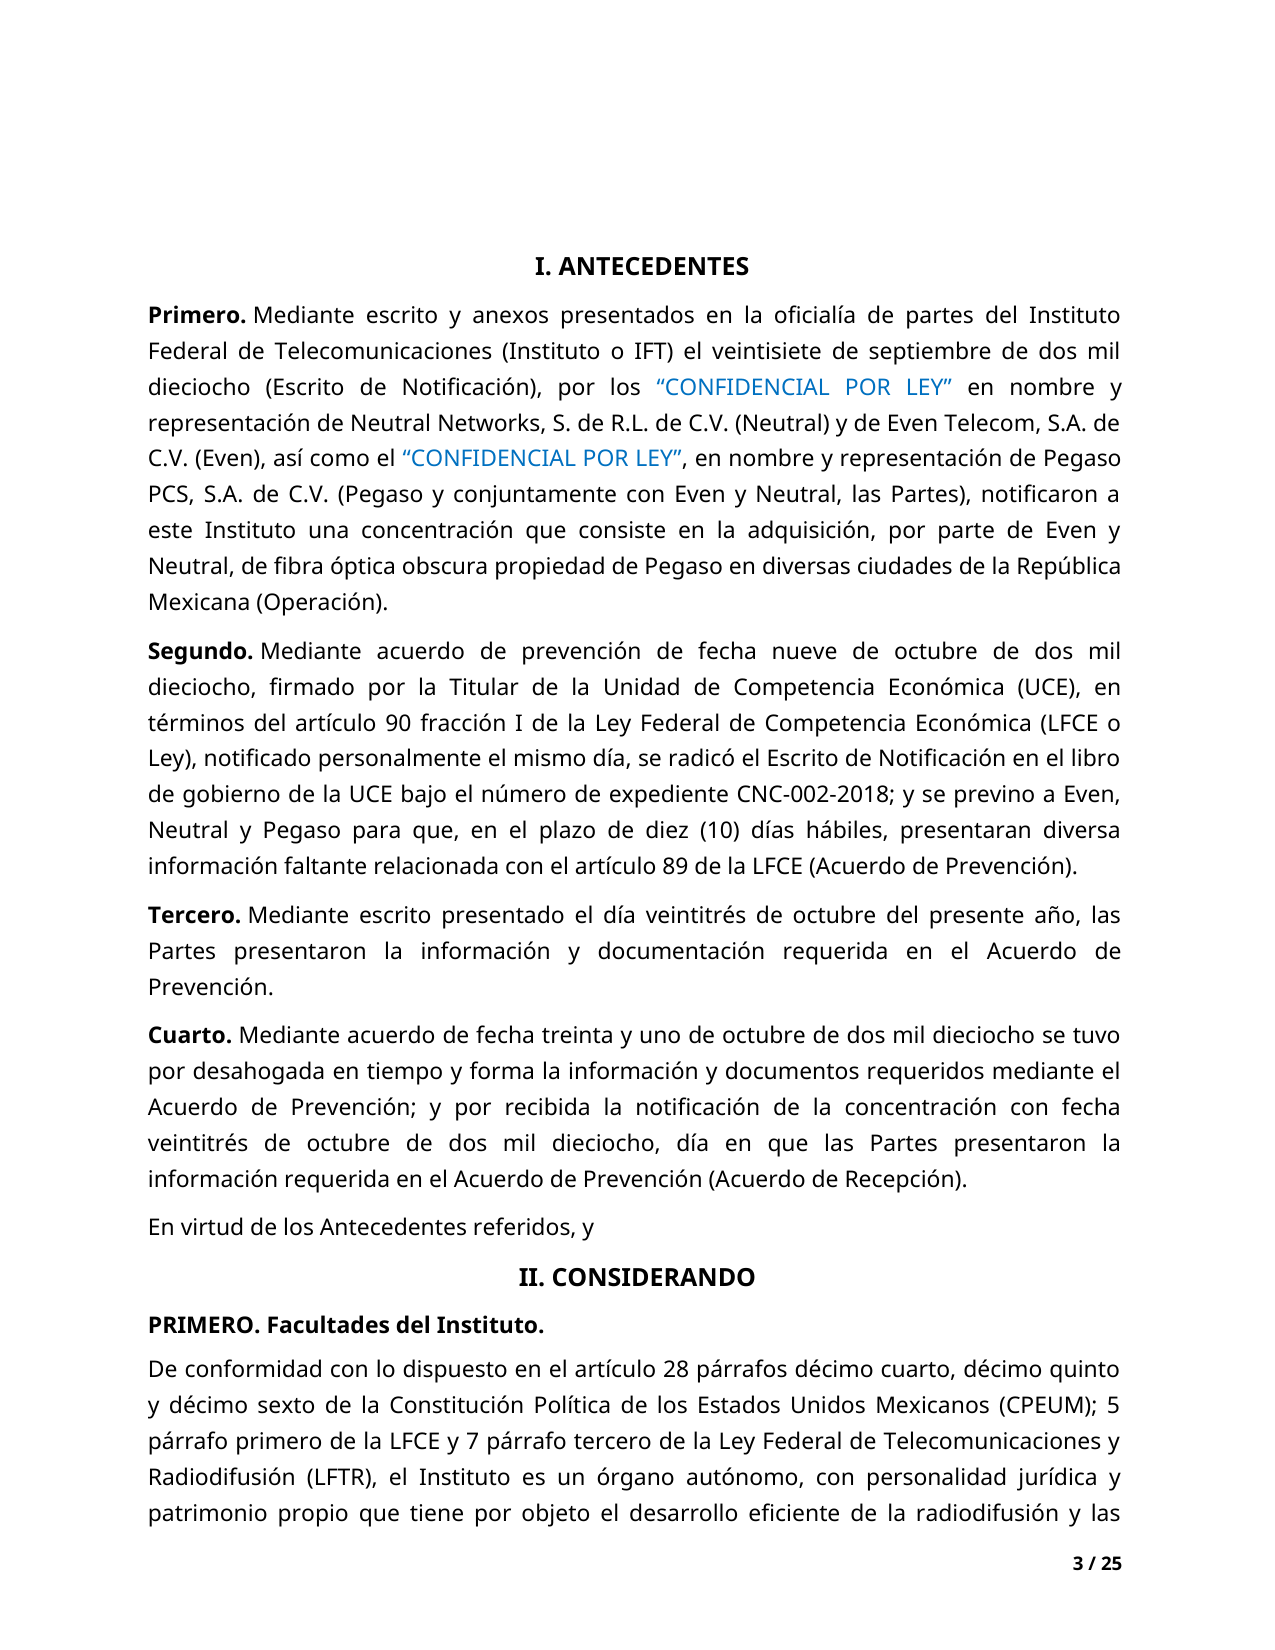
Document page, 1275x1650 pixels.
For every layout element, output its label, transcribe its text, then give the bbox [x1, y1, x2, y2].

text Mediante escrito y anexos presentados en la oficialía de partes del Instituto Federal de Telecomunicaciones (Instituto o IFT) el veintisiete de septiembre de dos mil dieciocho (Escrito de Notificación), por los “CONFIDENCIAL POR LEY” en nombre y representación de Neutral Networks, S. de R.L. de C.V. (Neutral) y de Even Telecom, S.A. de C.V. (Even), así como el “CONFIDENCIAL POR LEY”, en nombre y representación de Pegaso PCS, S.A. de C.V. (Pegaso y conjuntamente con Even y Neutral, las Partes), notificaron a este Instituto una concentración que consiste en la adquisición, por parte de Even y Neutral, de fibra óptica obscura propiedad de Pegaso en diversas ciudades de la República Mexicana (Operación). [148, 299, 1122, 617]
text Mediante acuerdo de prevención de fecha nueve de octubre de dos mil dieciocho, firmado por la Titular de la Unidad de Competencia Económica (UCE), en términos del artículo 90 fracción I de la Ley Federal de Competencia Económica (LFCE o Ley), notificado personalmente el mismo día, se radicó el Escrito de Notificación en el libro de gobierno de la UCE bajo el número de expediente CNC-002-2018; y se previno a Even, Neutral y Pegaso para que, en el plazo de diez (10) días hábiles, presentaran diversa información faltante relacionada con el artículo 89 de la LFCE (Acuerdo de Prevención). [148, 634, 1122, 881]
text En virtud de los Antecedentes referidos, y [148, 1211, 1122, 1242]
text Mediante acuerdo de fecha treinta y uno de octubre de dos mil dieciocho se tuvo por desahogada en tiempo y forma la información y documentos requeridos mediante el Acuerdo de Prevención; y por recibida la notificación de la concentración con fecha veintitrés de octubre de dos mil dieciocho, día en que las Partes presentaron la información requerida en el Acuerdo de Prevención (Acuerdo de Recepción). [148, 1019, 1122, 1194]
subtitle CONSIDERANDO [185, 1259, 1122, 1294]
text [148, 1353, 1122, 1528]
subtitle ANTECEDENTES [185, 249, 1122, 283]
text Mediante escrito presentado el día veintitrés de octubre del presente año, las Partes presentaron la información y documentación requerida en el Acuerdo de Prevención. [148, 899, 1122, 1002]
text PRIMERO. Facultades del Instituto. [148, 1309, 1122, 1341]
